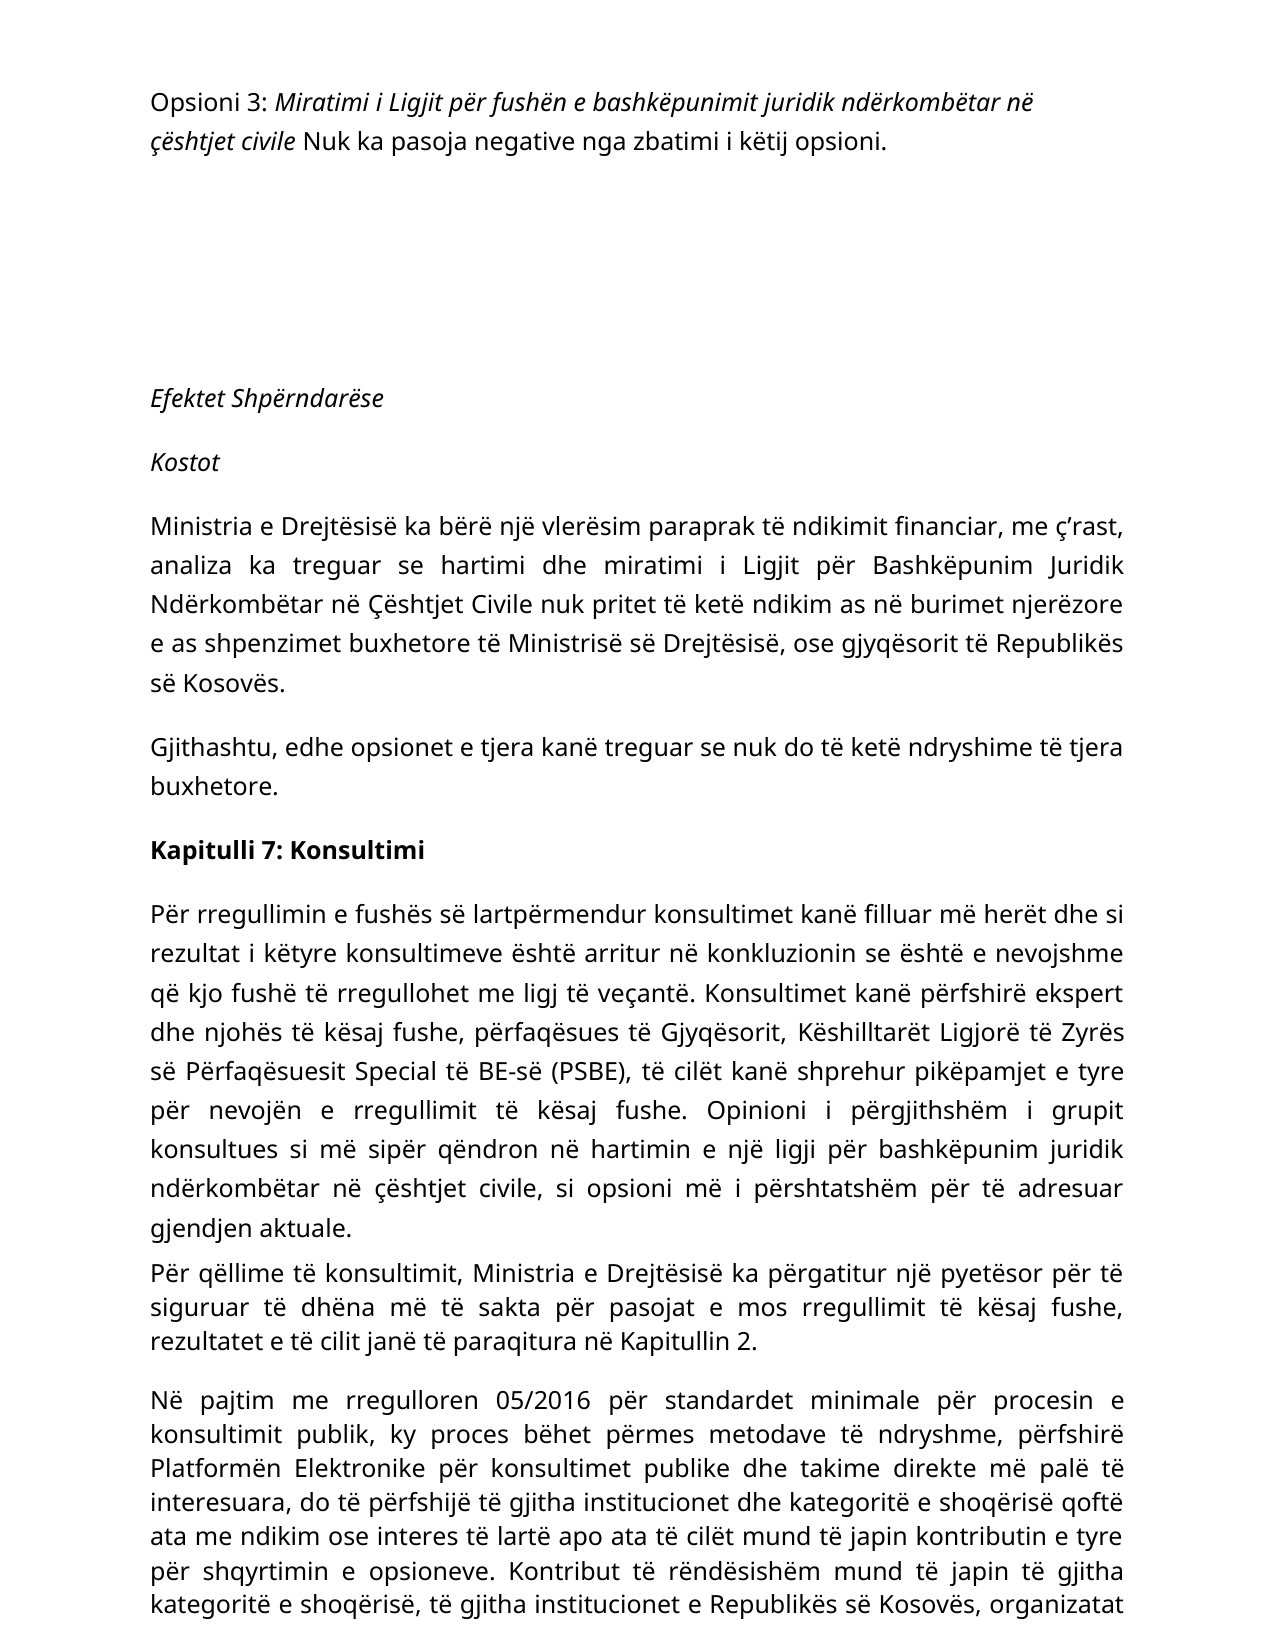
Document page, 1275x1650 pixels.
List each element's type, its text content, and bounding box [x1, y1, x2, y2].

subtitle Për rregullimin e fushës së lartpërmendur konsultimet kanë filluar më herët dhe si rezultat i këtyre konsultimeve është arritur në konkluzionin se është e nevojshme që kjo fushë të rregullohet me ligj të veçantë. Konsultimet kanë përfshirë ekspert dhe njohës të kësaj fushe, përfaqësues të Gjyqësorit, Këshilltarët Ligjorë të Zyrës së Përfaqësuesit Special të BE-së (PSBE), të cilët kanë shprehur pikëpamjet e tyre për nevojën e rregullimit të kësaj fushe. Opinioni i përgjithshëm i grupit konsultues si më sipër qëndron në hartimin e një ligji për bashkëpunim juridik ndërkombëtar në çështjet civile, si opsioni më i përshtatshëm për të adresuar gjendjen aktuale. [150, 897, 1125, 1244]
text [150, 1383, 1125, 1621]
text Ministria e Drejtësisë ka bërë një vlerësim paraprak të ndikimit financiar, me ç’rast, analiza ka treguar se hartimi dhe miratimi i Ligjit për Bashkëpunim Juridik Ndërkombëtar në Çështjet Civile nuk pritet të ketë ndikim as në burimet njerëzore e as shpenzimet buxhetore të Ministrisë së Drejtësisë, ose gjyqësorit të Republikës së Kosovës. [150, 508, 1125, 699]
text Gjithashtu, edhe opsionet e tjera kanë treguar se nuk do të ketë ndryshime të tjera buxhetore. [150, 729, 1125, 803]
text Efektet Shpërndarëse [150, 380, 1125, 414]
text Kostot [150, 444, 1125, 478]
text Opsioni 3: Miratimi i Ligjit për fushën e bashkëpunimit juridik ndërkombëtar në çështjet civile Nuk ka pasoja negative nga zbatimi i këtij opsioni. [150, 84, 1125, 158]
subtitle Kapitulli 7: Konsultimi [150, 833, 1125, 867]
text Për qëllime të konsultimit, Ministria e Drejtësisë ka përgatitur një pyetësor për të siguruar të dhëna më të sakta për pasojat e mos rregullimit të kësaj fushe, rezultatet e të cilit janë të paraqitura në Kapitullin 2. [150, 1256, 1125, 1358]
